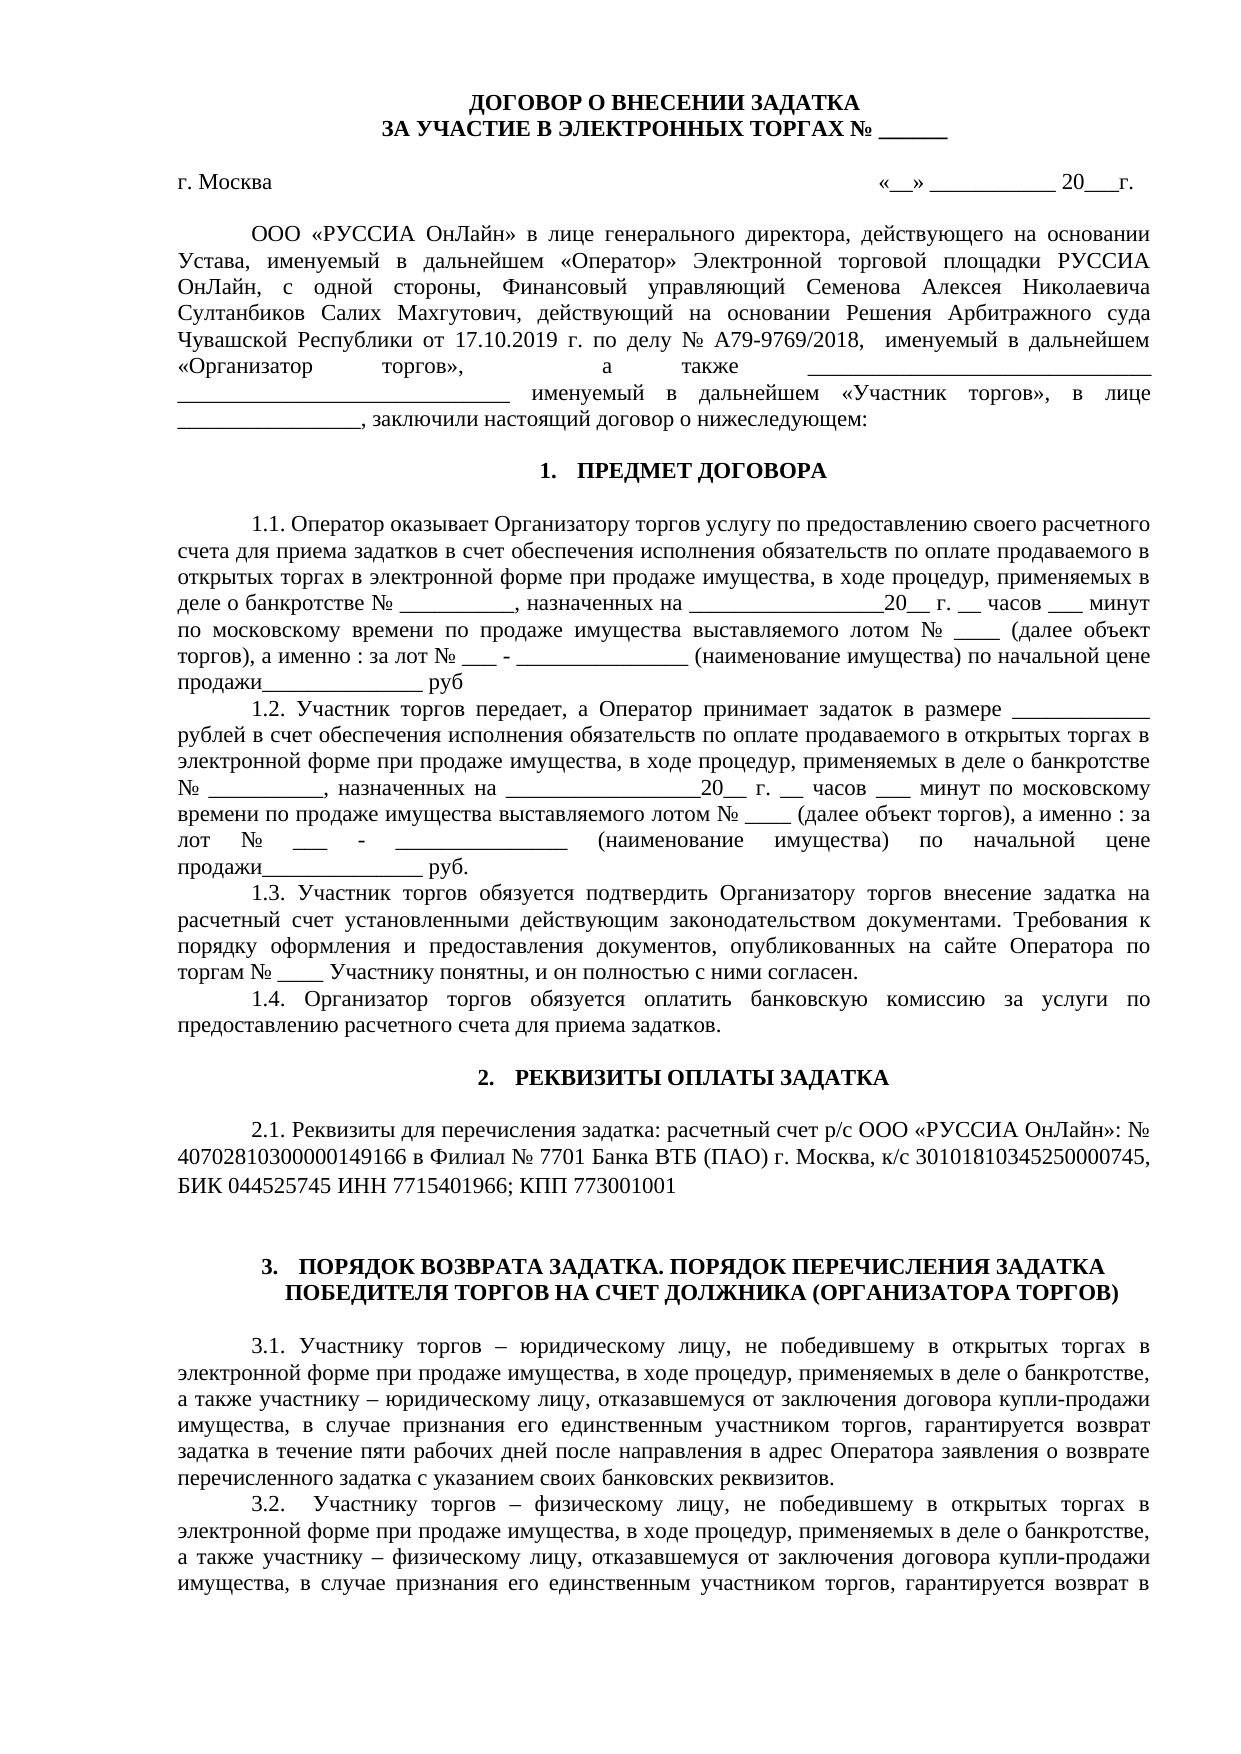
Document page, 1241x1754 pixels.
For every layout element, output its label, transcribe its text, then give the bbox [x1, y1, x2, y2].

list ПРЕДМЕТ ДОГОВОРА [215, 458, 1152, 484]
text 1.3. Участник торгов обязуется подтвердить Организатору торгов внесение задатка на расчетный счет установленными действующим законодательством документами. Требования к порядку оформления и предоставления документов, опубликованных на сайте Оператора по торгам № ____ Участнику понятны, и он полностью с ними согласен. [177, 879, 1152, 985]
text ООО «РУССИА ОнЛайн» в лице генерального директора, действующего на основании Устава, именуемый в дальнейшем «Оператор» Электронной торговой площадки РУССИА ОнЛайн, с одной стороны, Финансовый управляющий Семенова Алексея Николаевича Султанбиков Салих Махгутович, действующий на основании Решения Арбитражного суда Чувашской Республики от 17.10.2019 г. по делу № А79-9769/2018, именуемый в дальнейшем «Организатор торгов», а также ______________________________ _____________________________ именуемый в дальнейшем «Участник торгов», в лице ________________, заключили настоящий договор о нижеследующем: [177, 220, 1152, 431]
text ДОГОВОР О ВНЕСЕНИИ ЗАДАТКА [177, 89, 1152, 115]
text г. Москва «__» ___________ 20___г. [177, 168, 1152, 194]
text 1.4. Организатор торгов обязуется оплатить банковскую комиссию за услуги по предоставлению расчетного счета для приема задатков. [177, 985, 1152, 1037]
text 3.1. Участнику торгов – юридическому лицу, не победившему в открытых торгах в электронной форме при продаже имущества, в ходе процедур, применяемых в деле о банкротстве, а также участнику – юридическому лицу, отказавшемуся от заключения договора купли-продажи имущества, в случае признания его единственным участником торгов, гарантируется возврат задатка в течение пяти рабочих дней после направления в адрес Оператора заявления о возврате перечисленного задатка с указанием своих банковских реквизитов. [177, 1332, 1152, 1490]
text ЗА УЧАСТИЕ В ЭЛЕКТРОННЫХ ТОРГАХ № ______ [177, 115, 1152, 141]
list РЕКВИЗИТЫ ОПЛАТЫ ЗАДАТКА [215, 1064, 1152, 1090]
list ПОРЯДОК ВОЗВРАТА ЗАДАТКА. ПОРЯДОК ПЕРЕЧИСЛЕНИЯ ЗАДАТКА ПОБЕДИТЕЛЯ ТОРГОВ НА СЧЕТ ДОЛЖНИКА (ОРГАНИЗАТОРА ТОРГОВ) [215, 1253, 1152, 1306]
text 2.1. Реквизиты для перечисления задатка: расчетный счет р/с ООО «РУССИА ОнЛайн»: № 40702810300000149166 в Филиал № 7701 Банка ВТБ (ПАО) г. Москва, к/с 30101810345250000745, БИК 044525745 ИНН 7715401966; КПП 773001001 [177, 1116, 1152, 1200]
text 1.2. Участник торгов передает, а Оператор принимает задаток в размере ____________ рублей в счет обеспечения исполнения обязательств по оплате продаваемого в открытых торгах в электронной форме при продаже имущества, в ходе процедур, применяемых в деле о банкротстве № __________, назначенных на _________________20__ г. __ часов ___ минут по московскому времени по продаже имущества выставляемого лотом № ____ (далее объект торгов), а именно : за лот № ___ - _______________ (наименование имущества) по начальной цене продажи______________ руб. [177, 695, 1152, 879]
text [177, 1490, 1152, 1596]
text 1.1. Оператор оказывает Организатору торгов услугу по предоставлению своего расчетного счета для приема задатков в счет обеспечения исполнения обязательств по оплате продаваемого в открытых торгах в электронной форме при продаже имущества, в ходе процедур, применяемых в деле о банкротстве № __________, назначенных на _________________20__ г. __ часов ___ минут по московскому времени по продаже имущества выставляемого лотом № ____ (далее объект торгов), а именно : за лот № ___ - _______________ (наименование имущества) по начальной цене продажи______________ руб [177, 510, 1152, 695]
